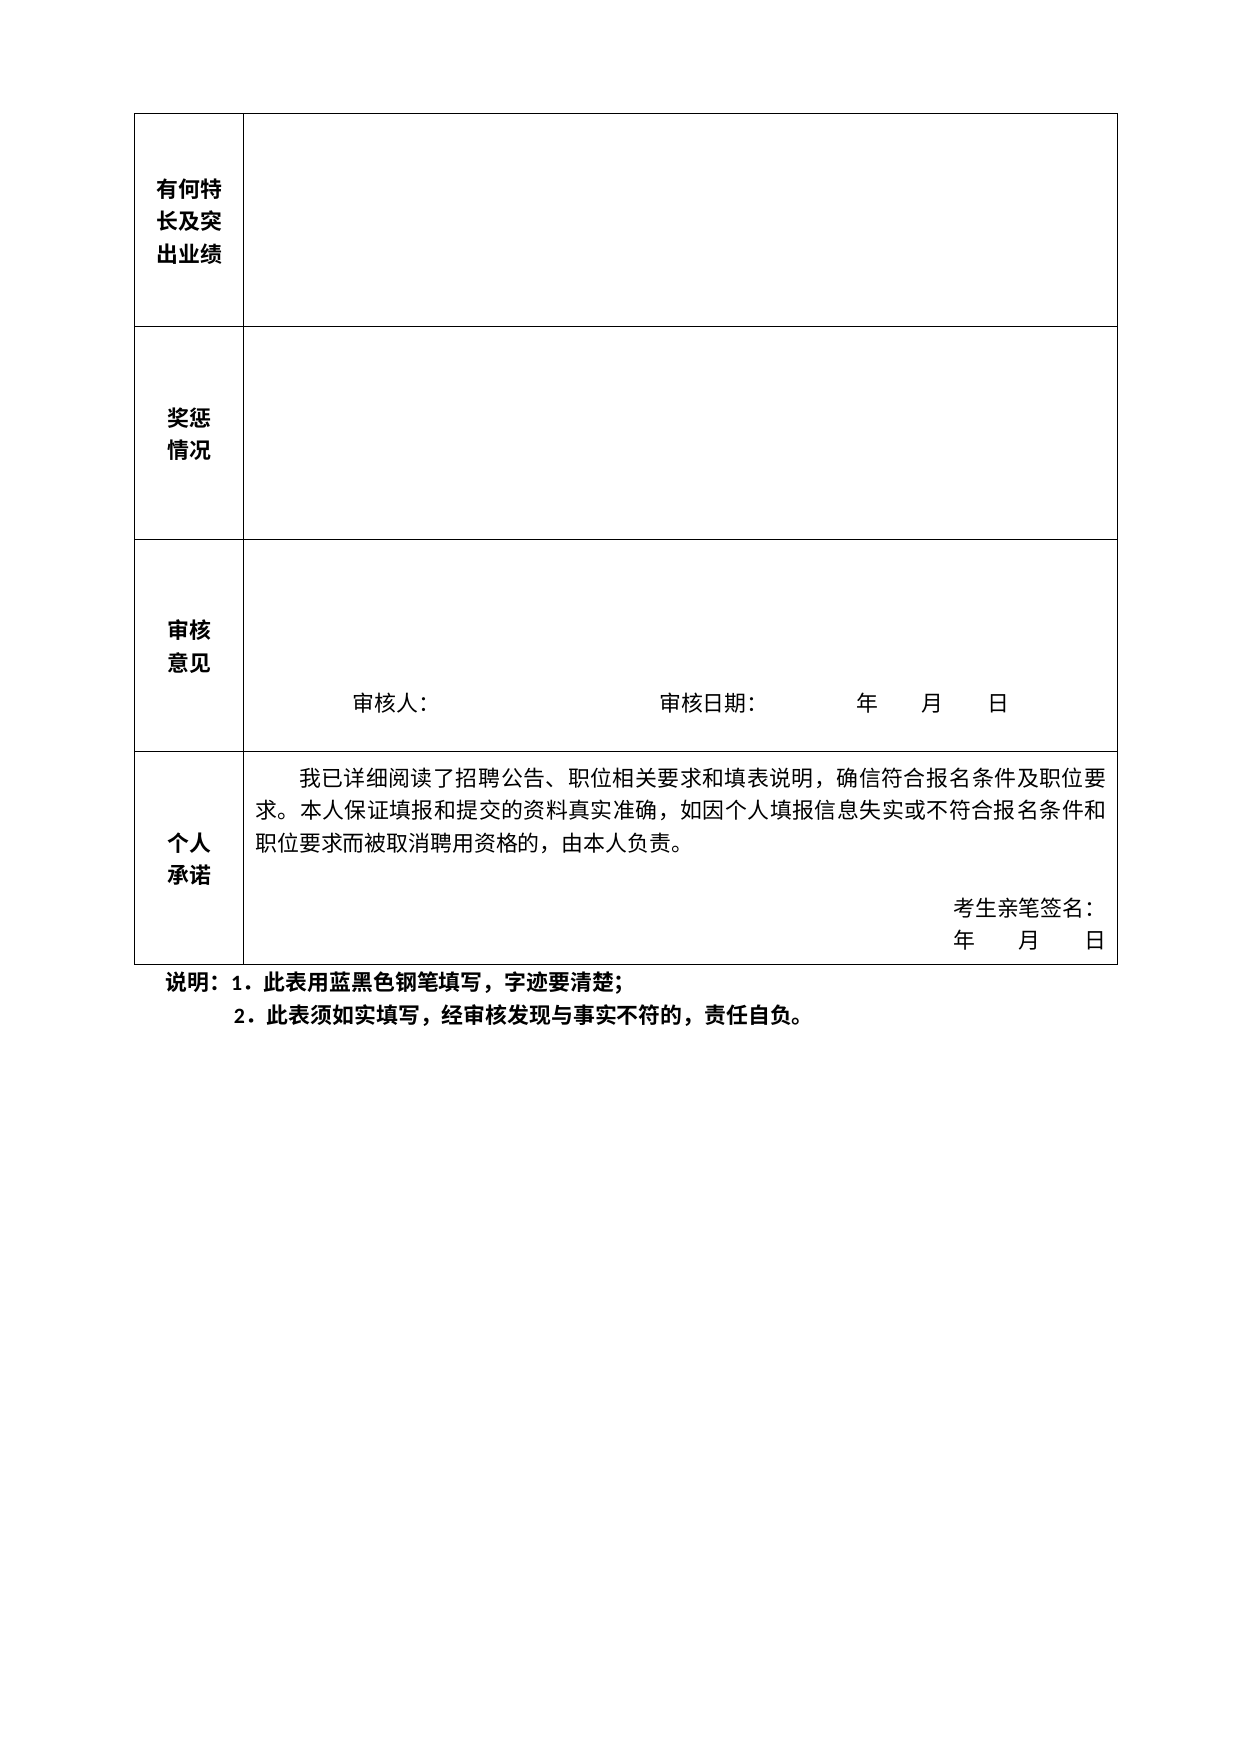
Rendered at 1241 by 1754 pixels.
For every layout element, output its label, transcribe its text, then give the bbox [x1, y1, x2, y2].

table_cell 奖惩 情况 [135, 327, 243, 538]
table_cell 我已详细阅读了招聘公告、职位相关要求和填表说明，确信符合报名条件及职位要求。本人保证填报和提交的资料真实准确，如因个人填报信息失实或不符合报名条件和职位要求而被取消聘用资格的，由本人负责。 考生亲笔签名： 年 月 日 [244, 752, 1117, 964]
table_cell [244, 327, 1117, 538]
table_header 有何特长及突出业绩 [135, 114, 243, 326]
table_header [244, 114, 1117, 326]
text 2．此表须如实填写，经审核发现与事实不符的，责任自负。 [165, 997, 1087, 1030]
text 说明：1．此表用蓝黑色钢笔填写，字迹要清楚； [165, 965, 1087, 997]
table_cell 审核 意见 [135, 540, 243, 751]
table_cell 个人 承诺 [135, 752, 243, 964]
table_cell 审核人： 审核日期： 年 月 日 [244, 540, 1117, 751]
